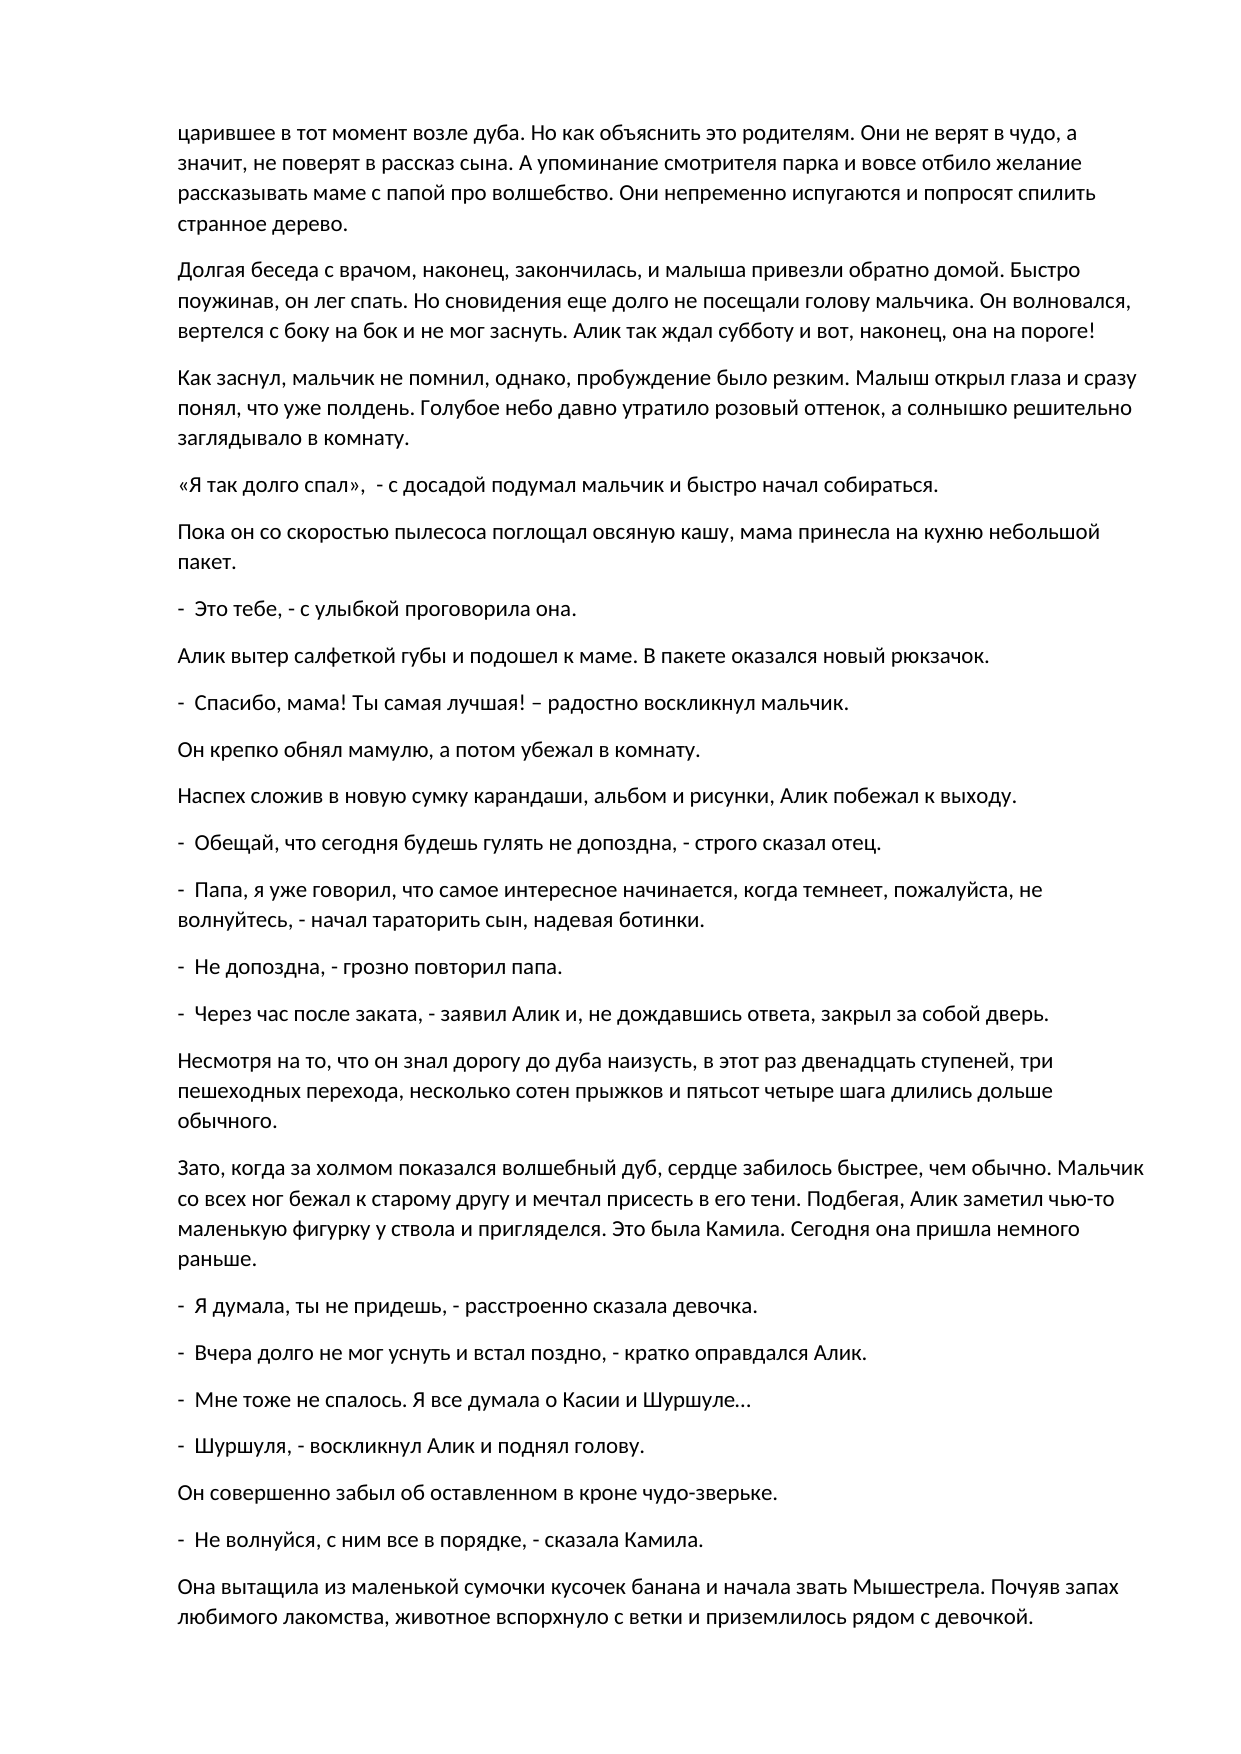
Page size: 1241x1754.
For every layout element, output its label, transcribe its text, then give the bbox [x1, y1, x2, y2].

text - Я думала, ты не придешь, - расстроенно сказала девочка. [177, 1291, 1152, 1319]
text - Папа, я уже говорил, что самое интересное начинается, когда темнеет, пожалуйста, не волнуйтесь, - начал тараторить сын, надевая ботинки. [177, 875, 1152, 934]
text - Вчера долго не мог уснуть и встал поздно, - кратко оправдался Алик. [177, 1338, 1152, 1366]
text Пока он со скоростью пылесоса поглощал овсяную кашу, мама принесла на кухню небольшой пакет. [177, 517, 1152, 575]
text - Через час после заката, - заявил Алик и, не дождавшись ответа, закрыл за собой дверь. [177, 999, 1152, 1027]
text Как заснул, мальчик не помнил, однако, пробуждение было резким. Малыш открыл глаза и сразу понял, что уже полдень. Голубое небо давно утратило розовый оттенок, а солнышко решительно заглядывало в комнату. [177, 363, 1152, 451]
text Она вытащила из маленькой сумочки кусочек банана и начала звать Мышестрела. Почуяв запах любимого лакомства, животное вспорхнуло с ветки и приземлилось рядом с девочкой. [177, 1572, 1152, 1631]
text Долгая беседа с врачом, наконец, закончилась, и малыша привезли обратно домой. Быстро поужинав, он лег спать. Но сновидения еще долго не посещали голову мальчика. Он волновался, вертелся с боку на бок и не мог заснуть. Алик так ждал субботу и вот, наконец, она на пороге! [177, 256, 1152, 344]
text - Спасибо, мама! Ты самая лучшая! – радостно воскликнул мальчик. [177, 688, 1152, 716]
text Алик вытер салфеткой губы и подошел к маме. В пакете оказался новый рюкзачок. [177, 641, 1152, 669]
text - Обещай, что сегодня будешь гулять не допоздна, - строго сказал отец. [177, 828, 1152, 857]
text - Не волнуйся, с ним все в порядке, - сказала Камила. [177, 1525, 1152, 1553]
text - Не допоздна, - грозно повторил папа. [177, 952, 1152, 981]
text «Я так долго спал», - с досадой подумал мальчик и быстро начал собираться. [177, 470, 1152, 498]
text - Шуршуля, - воскликнул Алик и поднял голову. [177, 1432, 1152, 1460]
text Он крепко обнял мамулю, а потом убежал в комнату. [177, 735, 1152, 763]
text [177, 118, 1152, 237]
text Несмотря на то, что он знал дорогу до дуба наизусть, в этот раз двенадцать ступеней, три пешеходных перехода, несколько сотен прыжков и пятьсот четыре шага длились дольше обычного. [177, 1046, 1152, 1135]
text Наспех сложив в новую сумку карандаши, альбом и рисунки, Алик побежал к выходу. [177, 782, 1152, 810]
text - Это тебе, - с улыбкой проговорила она. [177, 594, 1152, 622]
text Зато, когда за холмом показался волшебный дуб, сердце забилось быстрее, чем обычно. Мальчик со всех ног бежал к старому другу и мечтал присесть в его тени. Подбегая, Алик заметил чью-то маленькую фигурку у ствола и пригляделся. Это была Камила. Сегодня она пришла немного раньше. [177, 1153, 1152, 1272]
text - Мне тоже не спалось. Я все думала о Касии и Шуршуле… [177, 1385, 1152, 1413]
text Он совершенно забыл об оставленном в кроне чудо-зверьке. [177, 1478, 1152, 1507]
